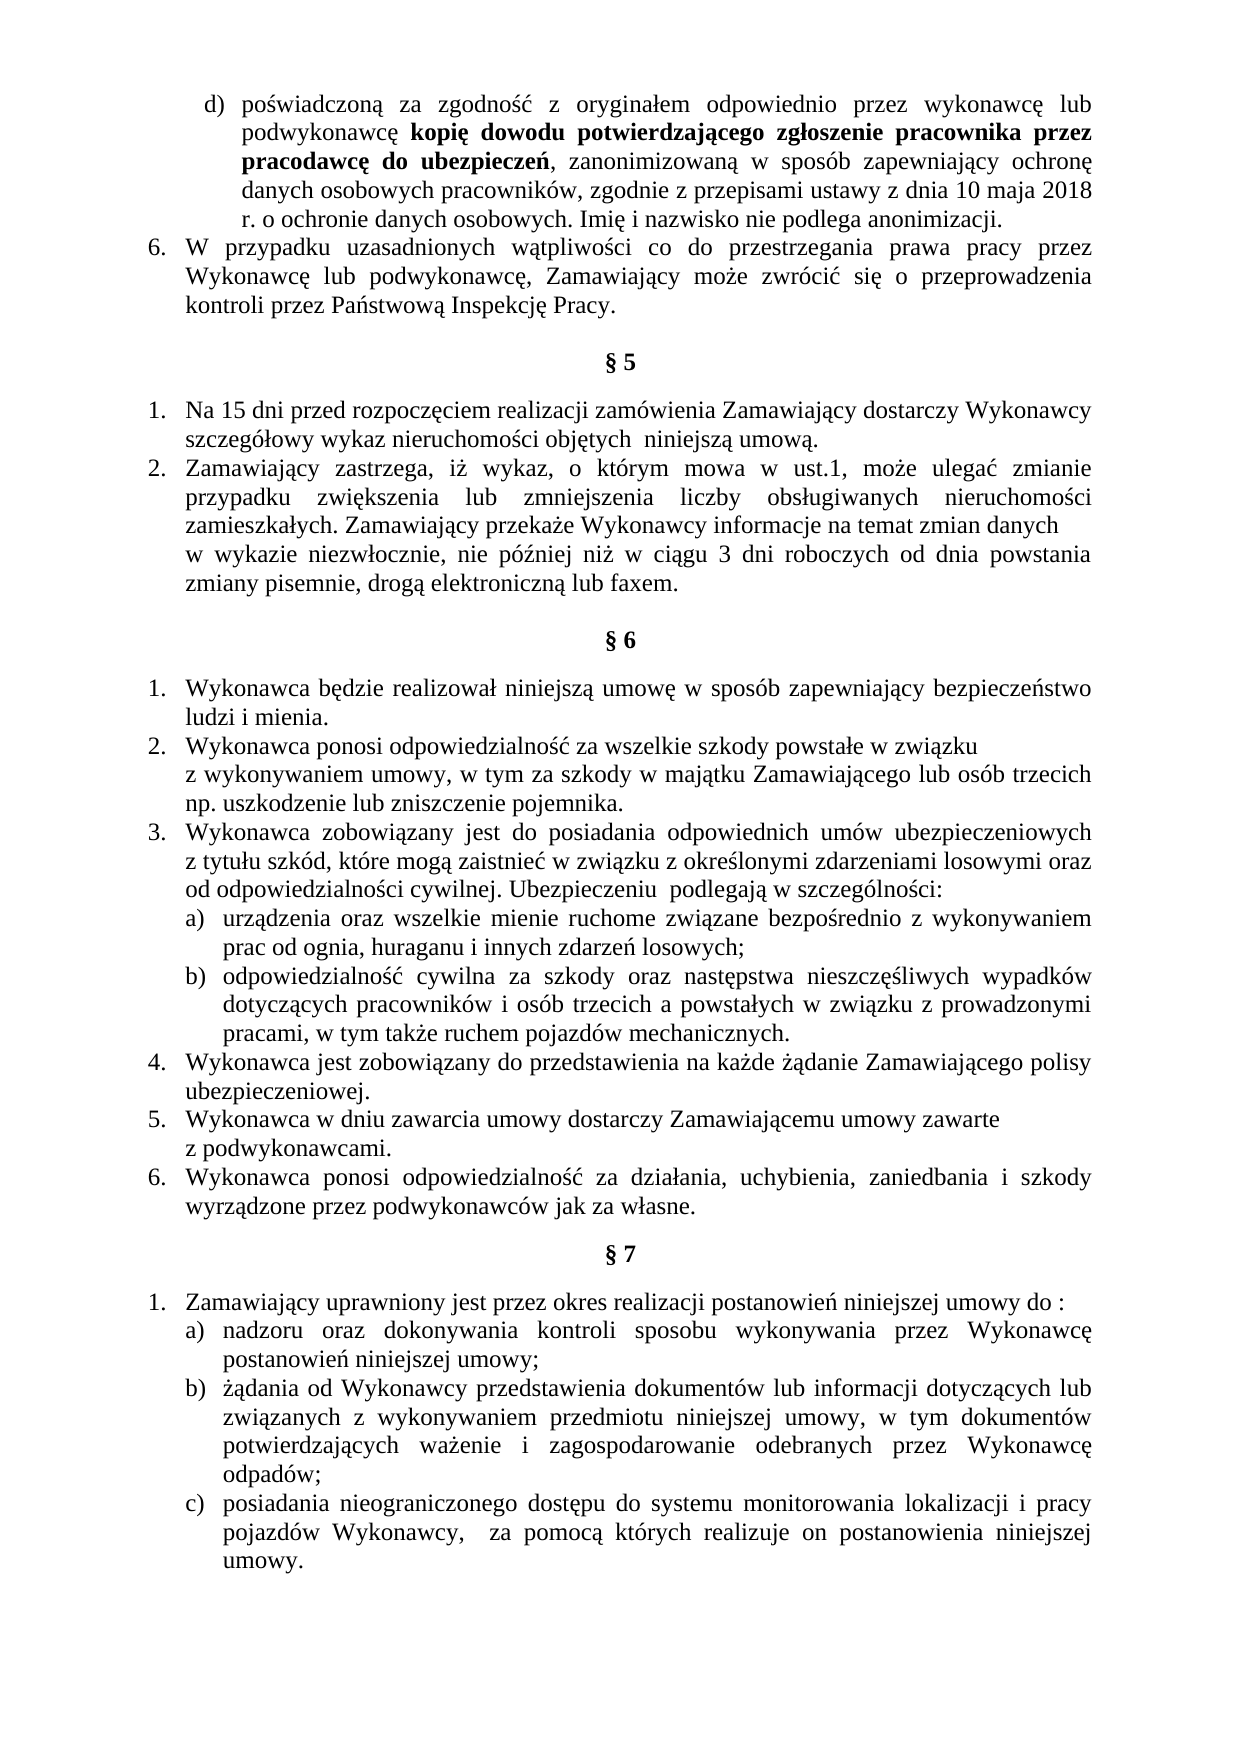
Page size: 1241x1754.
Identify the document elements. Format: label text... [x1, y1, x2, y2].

list Wykonawca ponosi odpowiedzialność za działania, uchybienia, zaniedbania i szkody wyrządzone przez podwykonawców jak za własne. [148, 1162, 1093, 1219]
list posiadania nieograniczonego dostępu do systemu monitorowania lokalizacji i pracy pojazdów Wykonawcy, za pomocą których realizuje on postanowienia niniejszej umowy. [185, 1488, 1093, 1574]
list Zamawiający uprawniony jest przez okres realizacji postanowień niniejszej umowy do : [148, 1287, 1093, 1315]
list Wykonawca zobowiązany jest do posiadania odpowiednich umów ubezpieczeniowych z tytułu szkód, które mogą zaistnieć w związku z określonymi zdarzeniami losowymi oraz od odpowiedzialności cywilnej. Ubezpieczeniu podlegają w szczególności: [148, 817, 1093, 903]
text § 7 [148, 1239, 1093, 1267]
list Wykonawca w dniu zawarcia umowy dostarczy Zamawiającemu umowy zawarte [148, 1104, 1093, 1133]
list Wykonawca ponosi odpowiedzialność za wszelkie szkody powstałe w związku [148, 731, 1093, 759]
list W przypadku uzasadnionych wątpliwości co do przestrzegania prawa pracy przez Wykonawcę lub podwykonawcę, Zamawiający może zwrócić się o przeprowadzenia kontroli przez Państwową Inspekcję Pracy. [148, 232, 1093, 319]
list żądania od Wykonawcy przedstawienia dokumentów lub informacji dotyczących lub związanych z wykonywaniem przedmiotu niniejszej umowy, w tym dokumentów potwierdzających ważenie i zagospodarowanie odebranych przez Wykonawcę odpadów; [185, 1373, 1093, 1488]
list urządzenia oraz wszelkie mienie ruchome związane bezpośrednio z wykonywaniem prac od ognia, huraganu i innych zdarzeń losowych; [185, 903, 1093, 961]
list Wykonawca będzie realizował niniejszą umowę w sposób zapewniający bezpieczeństwo ludzi i mienia. [148, 673, 1093, 731]
list nadzoru oraz dokonywania kontroli sposobu wykonywania przez Wykonawcę postanowień niniejszej umowy; [185, 1315, 1093, 1373]
list odpowiedzialność cywilna za szkody oraz następstwa nieszczęśliwych wypadków dotyczących pracowników i osób trzecich a powstałych w związku z prowadzonymi pracami, w tym także ruchem pojazdów mechanicznych. [185, 961, 1093, 1047]
list Wykonawca jest zobowiązany do przedstawienia na każde żądanie Zamawiającego polisy ubezpieczeniowej. [148, 1047, 1093, 1104]
text § 6 [148, 625, 1093, 654]
text § 5 [148, 347, 1093, 376]
text z podwykonawcami. [185, 1133, 1093, 1162]
text w wykazie niezwłocznie, nie później niż w ciągu 3 dni roboczych od dnia powstania zmiany pisemnie, drogą elektroniczną lub faxem. [185, 539, 1093, 597]
list Na 15 dni przed rozpoczęciem realizacji zamówienia Zamawiający dostarczy Wykonawcy szczegółowy wykaz nieruchomości objętych niniejszą umową. [148, 395, 1093, 453]
list Zamawiający zastrzega, iż wykaz, o którym mowa w ust.1, może ulegać zmianie przypadku zwiększenia lub zmniejszenia liczby obsługiwanych nieruchomości zamieszkałych. Zamawiający przekaże Wykonawcy informacje na temat zmian danych [148, 453, 1093, 539]
text z wykonywaniem umowy, w tym za szkody w majątku Zamawiającego lub osób trzecich np. uszkodzenie lub zniszczenie pojemnika. [185, 759, 1093, 817]
list poświadczoną za zgodność z oryginałem odpowiednio przez wykonawcę lub podwykonawcę kopię dowodu potwierdzającego zgłoszenie pracownika przez pracodawcę do ubezpieczeń, zanonimizowaną w sposób zapewniający ochronę danych osobowych pracowników, zgodnie z przepisami ustawy z dnia 10 maja 2018 r. o ochronie danych osobowych. Imię i nazwisko nie podlega anonimizacji. [204, 89, 1093, 232]
